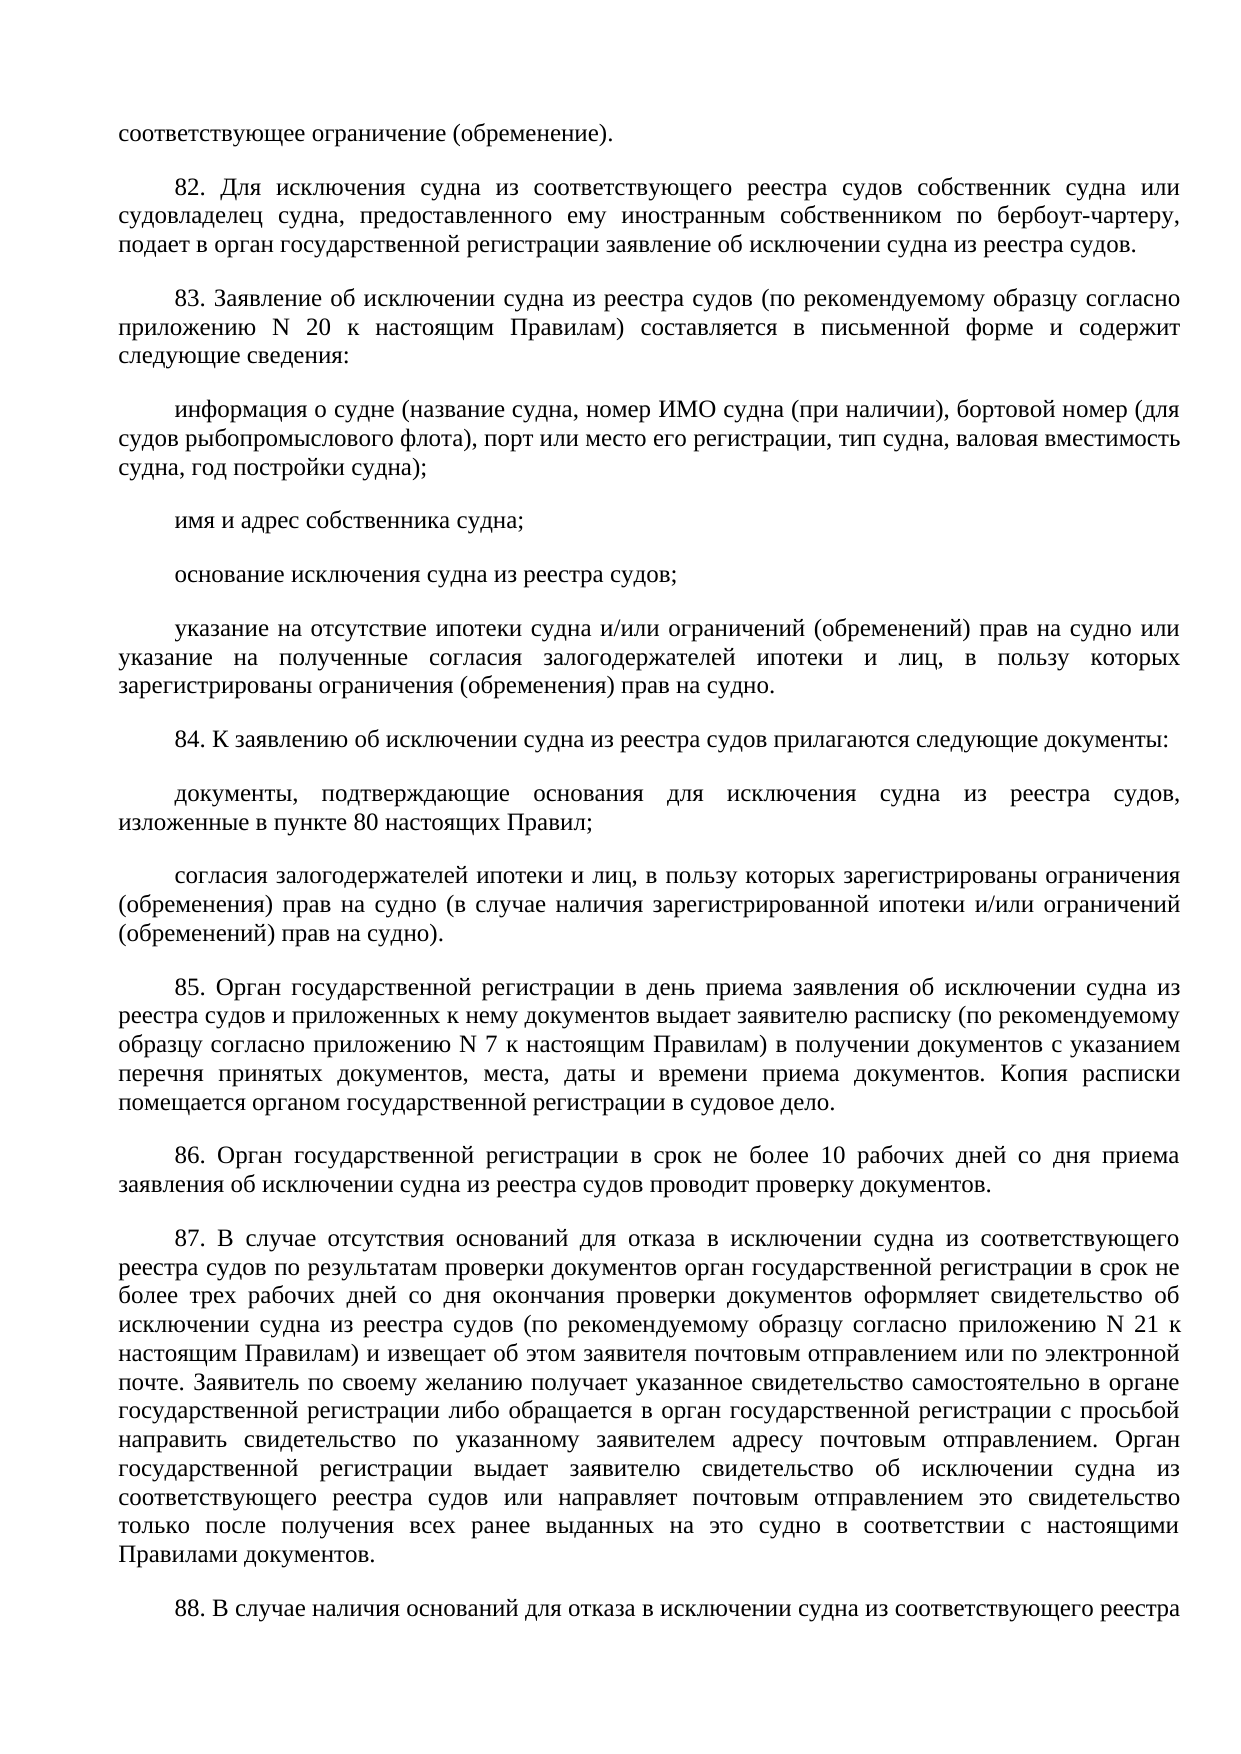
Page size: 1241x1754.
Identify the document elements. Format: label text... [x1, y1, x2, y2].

text 84. К заявлению об исключении судна из реестра судов прилагаются следующие документы: [118, 724, 1181, 753]
text согласия залогодержателей ипотеки и лиц, в пользу которых зарегистрированы ограничения (обременения) прав на судно (в случае наличия зарегистрированной ипотеки и/или ограничений (обременений) прав на судно). [118, 861, 1181, 947]
text информация о судне (название судна, номер ИМО судна (при наличии), бортовой номер (для судов рыбопромыслового флота), порт или место его регистрации, тип судна, валовая вместимость судна, год постройки судна); [118, 394, 1181, 481]
text 82. Для исключения судна из соответствующего реестра судов собственник судна или судовладелец судна, предоставленного ему иностранным собственником по бербоут-чартеру, подает в орган государственной регистрации заявление об исключении судна из реестра судов. [118, 172, 1181, 258]
text имя и адрес собственника судна; [118, 506, 1181, 534]
text 85. Орган государственной регистрации в день приема заявления об исключении судна из реестра судов и приложенных к нему документов выдает заявителю расписку (по рекомендуемому образцу согласно приложению N 7 к настоящим Правилам) в получении документов с указанием перечня принятых документов, места, даты и времени приема документов. Копия расписки помещается органом государственной регистрации в судовое дело. [118, 972, 1181, 1116]
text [118, 1593, 1181, 1622]
text указание на отсутствие ипотеки судна и/или ограничений (обременений) прав на судно или указание на полученные согласия залогодержателей ипотеки и лиц, в пользу которых зарегистрированы ограничения (обременения) прав на судно. [118, 613, 1181, 699]
text основание исключения судна из реестра судов; [118, 559, 1181, 588]
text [118, 118, 1181, 147]
text 83. Заявление об исключении судна из реестра судов (по рекомендуемому образцу согласно приложению N 20 к настоящим Правилам) составляется в письменной форме и содержит следующие сведения: [118, 283, 1181, 369]
text 86. Орган государственной регистрации в срок не более 10 рабочих дней со дня приема заявления об исключении судна из реестра судов проводит проверку документов. [118, 1141, 1181, 1198]
text документы, подтверждающие основания для исключения судна из реестра судов, изложенные в пункте 80 настоящих Правил; [118, 778, 1181, 836]
text 87. В случае отсутствия оснований для отказа в исключении судна из соответствующего реестра судов по результатам проверки документов орган государственной регистрации в срок не более трех рабочих дней со дня окончания проверки документов оформляет свидетельство об исключении судна из реестра судов (по рекомендуемому образцу согласно приложению N 21 к настоящим Правилам) и извещает об этом заявителя почтовым отправлением или по электронной почте. Заявитель по своему желанию получает указанное свидетельство самостоятельно в органе государственной регистрации либо обращается в орган государственной регистрации с просьбой направить свидетельство по указанному заявителем адресу почтовым отправлением. Орган государственной регистрации выдает заявителю свидетельство об исключении судна из соответствующего реестра судов или направляет почтовым отправлением это свидетельство только после получения всех ранее выданных на это судно в соответствии с настоящими Правилами документов. [118, 1223, 1181, 1568]
